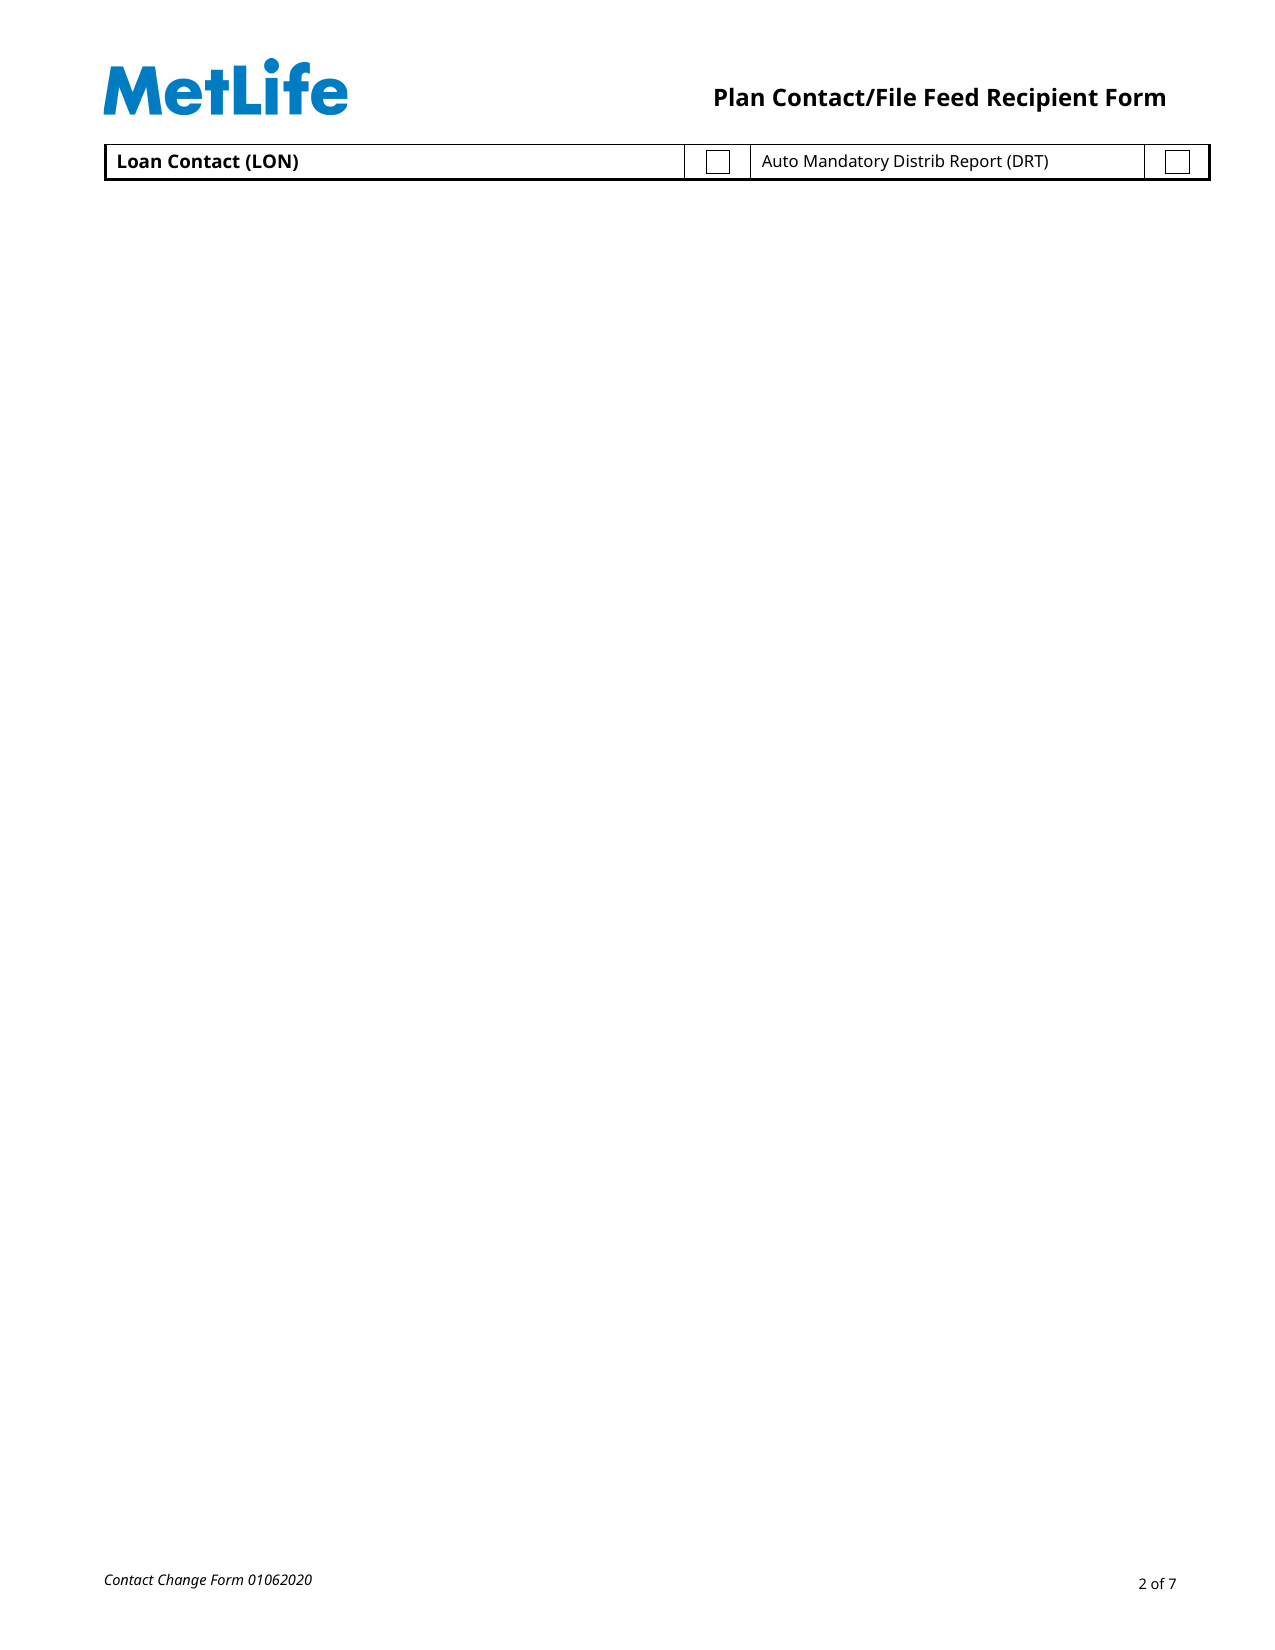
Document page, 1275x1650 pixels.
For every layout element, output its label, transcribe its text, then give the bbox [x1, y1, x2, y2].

table_cell Auto Mandatory Distrib Report (DRT) [751, 145, 1144, 178]
picture [103, 58, 348, 115]
table_cell [1145, 145, 1208, 178]
table_cell Loan Contact (LON) [107, 145, 684, 178]
table_cell [685, 145, 750, 178]
